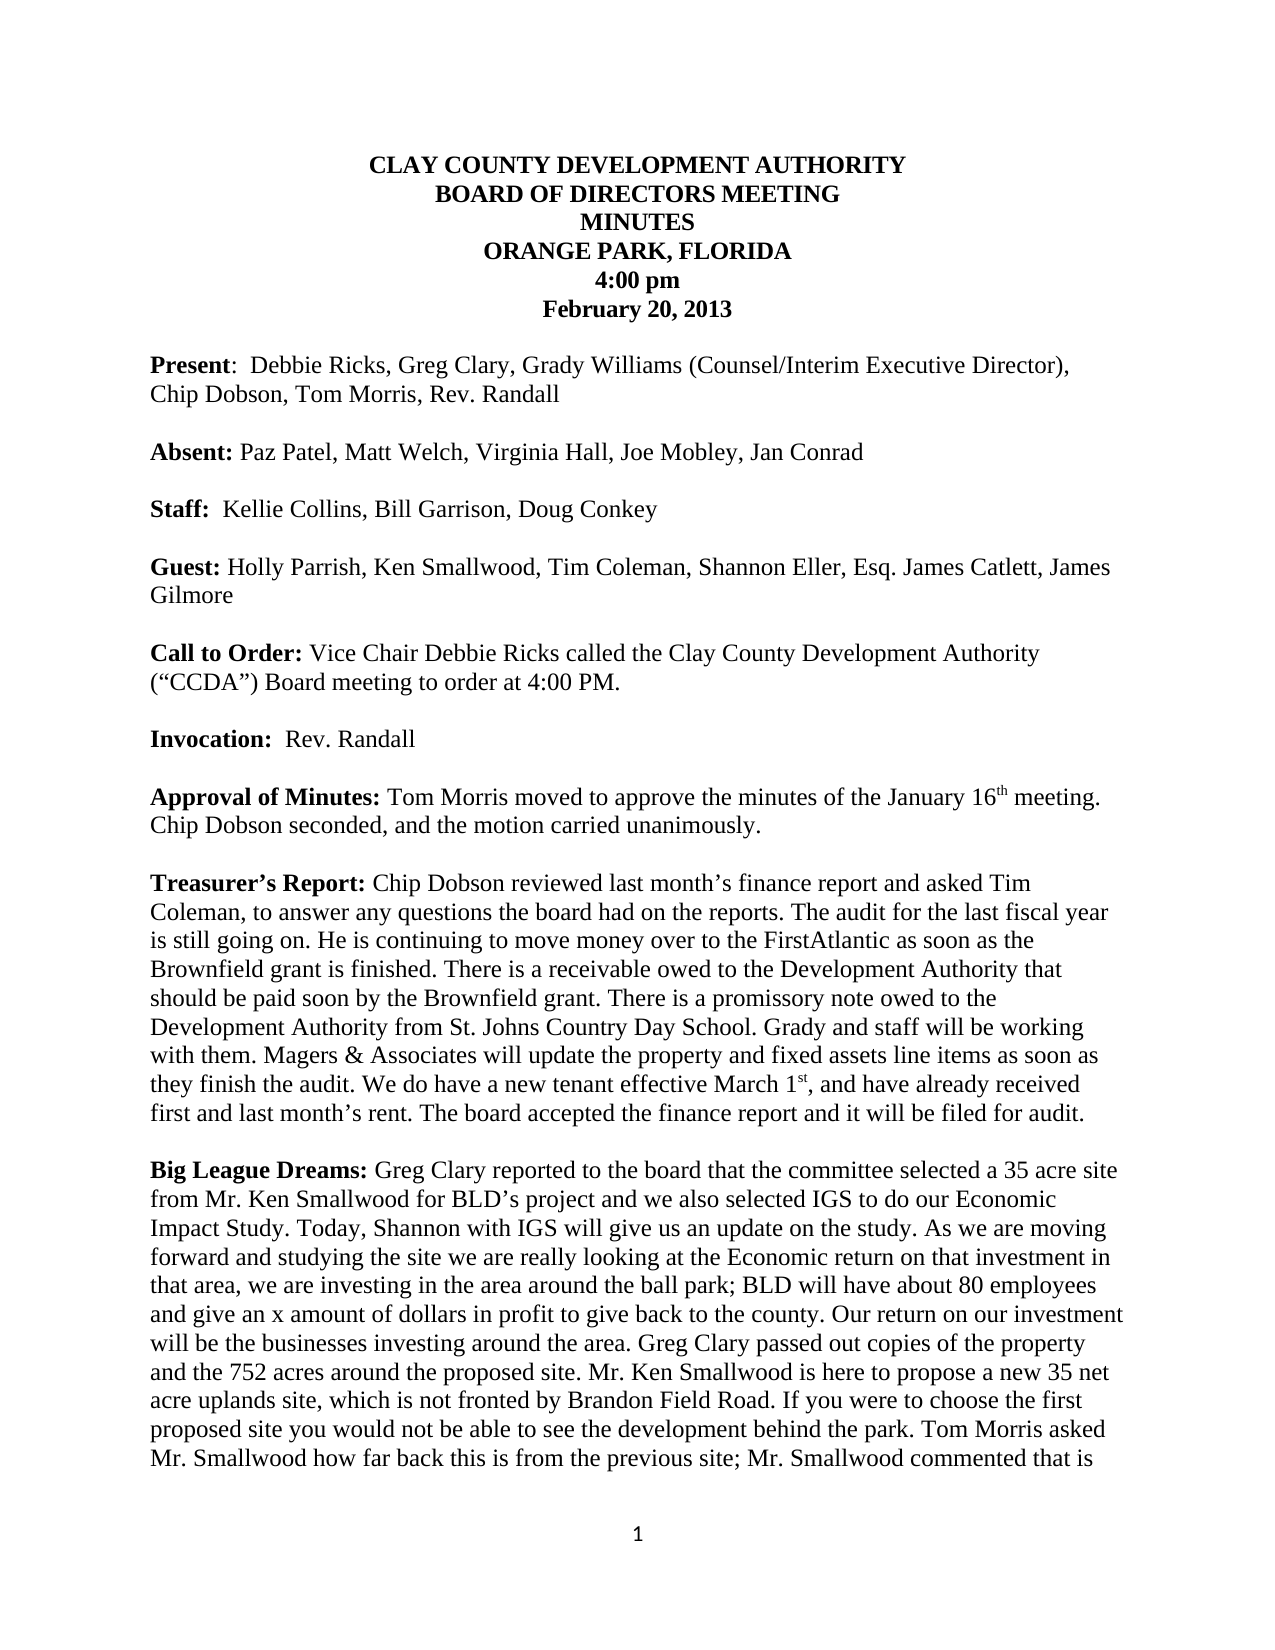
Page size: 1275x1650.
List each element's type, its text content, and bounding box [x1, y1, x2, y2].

text MINUTES [150, 207, 1125, 236]
text Chip Dobson, Tom Morris, Rev. Randall [150, 379, 1125, 408]
text Staff: Kellie Collins, Bill Garrison, Doug Conkey [150, 494, 1125, 523]
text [150, 1156, 1125, 1472]
text Invocation: Rev. Randall [150, 724, 1125, 753]
text CLAY COUNTY DEVELOPMENT AUTHORITY [150, 150, 1125, 179]
subtitle February 20, 2013 [150, 294, 1125, 322]
text Approval of Minutes: Tom Morris moved to approve the minutes of the January 16th meeting. Chip Dobson seconded, and the motion carried unanimously. [150, 782, 1125, 839]
text Call to Order: Vice Chair Debbie Ricks called the Clay County Development Authority (“CCDA”) Board meeting to order at 4:00 PM. [150, 638, 1125, 696]
text 4:00 pm [150, 265, 1125, 294]
text BOARD OF DIRECTORS MEETING [150, 179, 1125, 207]
text Treasurer’s Report: Chip Dobson reviewed last month’s finance report and asked Tim Coleman, to answer any questions the board had on the reports. The audit for the last fiscal year is still going on. He is continuing to move money over to the FirstAtlantic as soon as the Brownfield grant is finished. There is a receivable owed to the Development Authority that should be paid soon by the Brownfield grant. There is a promissory note owed to the Development Authority from St. Johns Country Day School. Grady and staff will be working with them. Magers & Associates will update the property and fixed assets line items as soon as they finish the audit. We do have a new tenant effective March 1st, and have already received first and last month’s rent. The board accepted the finance report and it will be filed for audit. [150, 868, 1125, 1127]
text ORANGE PARK, FLORIDA [150, 236, 1125, 265]
text Present: Debbie Ricks, Greg Clary, Grady Williams (Counsel/Interim Executive Director), [150, 351, 1125, 379]
text Guest: Holly Parrish, Ken Smallwood, Tim Coleman, Shannon Eller, Esq. James Catlett, James Gilmore [150, 552, 1125, 609]
text Absent: Paz Patel, Matt Welch, Virginia Hall, Joe Mobley, Jan Conrad [150, 437, 1125, 466]
